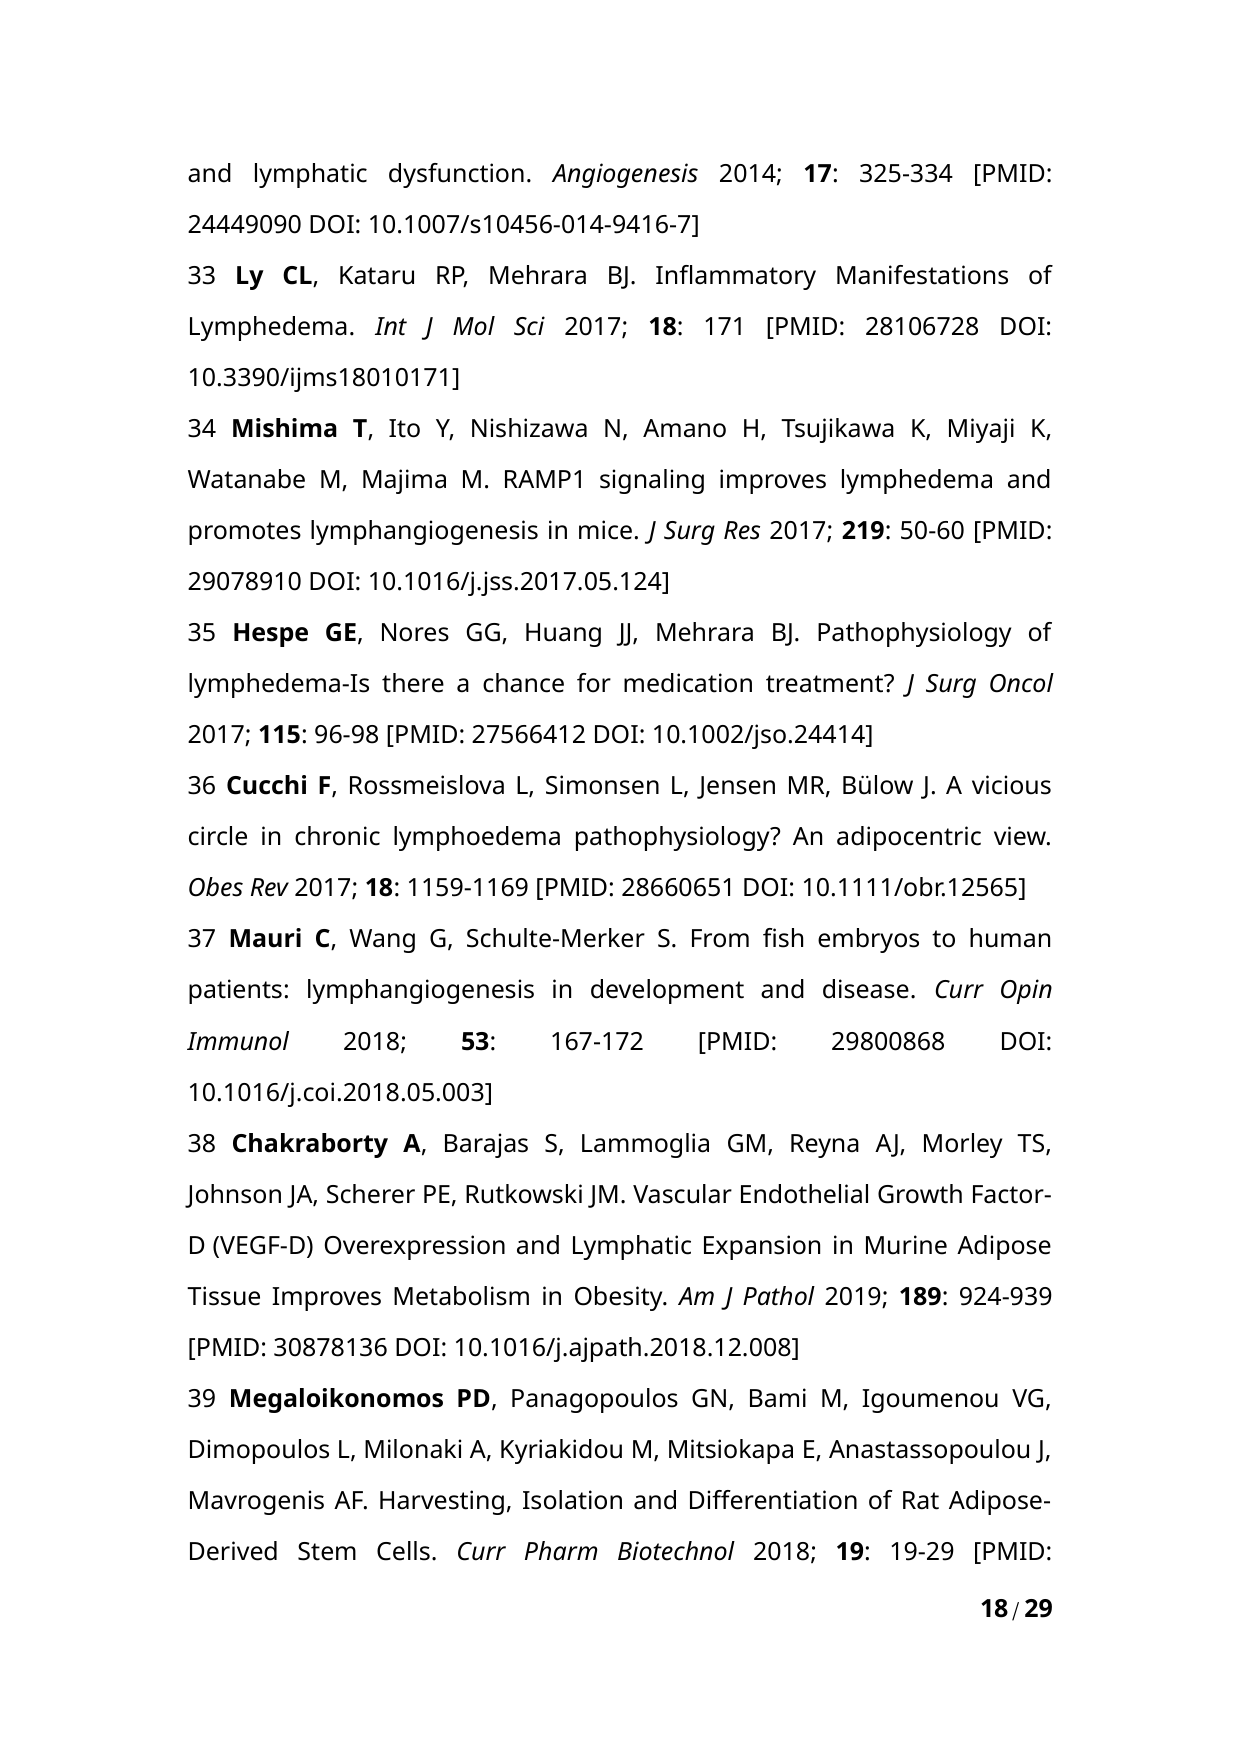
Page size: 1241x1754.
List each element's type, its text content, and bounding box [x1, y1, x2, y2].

text 36 Cucchi F, Rossmeislova L, Simonsen L, Jensen MR, Bülow J. A vicious circle in chronic lymphoedema pathophysiology? An adipocentric view. Obes Rev 2017; 18: 1159-1169 [PMID: 28660651 DOI: 10.1111/obr.12565] [187, 768, 1053, 904]
text 37 Mauri C, Wang G, Schulte-Merker S. From fish embryos to human patients: lymphangiogenesis in development and disease. Curr Opin Immunol 2018; 53: 167-172 [PMID: 29800868 DOI: 10.1016/j.coi.2018.05.003] [187, 921, 1053, 1108]
text 38 Chakraborty A, Barajas S, Lammoglia GM, Reyna AJ, Morley TS, Johnson JA, Scherer PE, Rutkowski JM. Vascular Endothelial Growth Factor-D (VEGF-D) Overexpression and Lymphatic Expansion in Murine Adipose Tissue Improves Metabolism in Obesity. Am J Pathol 2019; 189: 924-939 [PMID: 30878136 DOI: 10.1016/j.ajpath.2018.12.008] [187, 1125, 1053, 1363]
text 35 Hespe GE, Nores GG, Huang JJ, Mehrara BJ. Pathophysiology of lymphedema-Is there a chance for medication treatment? J Surg Oncol 2017; 115: 96-98 [PMID: 27566412 DOI: 10.1002/jso.24414] [187, 615, 1053, 751]
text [187, 156, 1053, 241]
text 33 Ly CL, Kataru RP, Mehrara BJ. Inflammatory Manifestations of Lymphedema. Int J Mol Sci 2017; 18: 171 [PMID: 28106728 DOI: 10.3390/ijms18010171] [187, 258, 1053, 394]
text 34 Mishima T, Ito Y, Nishizawa N, Amano H, Tsujikawa K, Miyaji K, Watanabe M, Majima M. RAMP1 signaling improves lymphedema and promotes lymphangiogenesis in mice. J Surg Res 2017; 219: 50-60 [PMID: 29078910 DOI: 10.1016/j.jss.2017.05.124] [187, 411, 1053, 598]
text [187, 1381, 1053, 1568]
